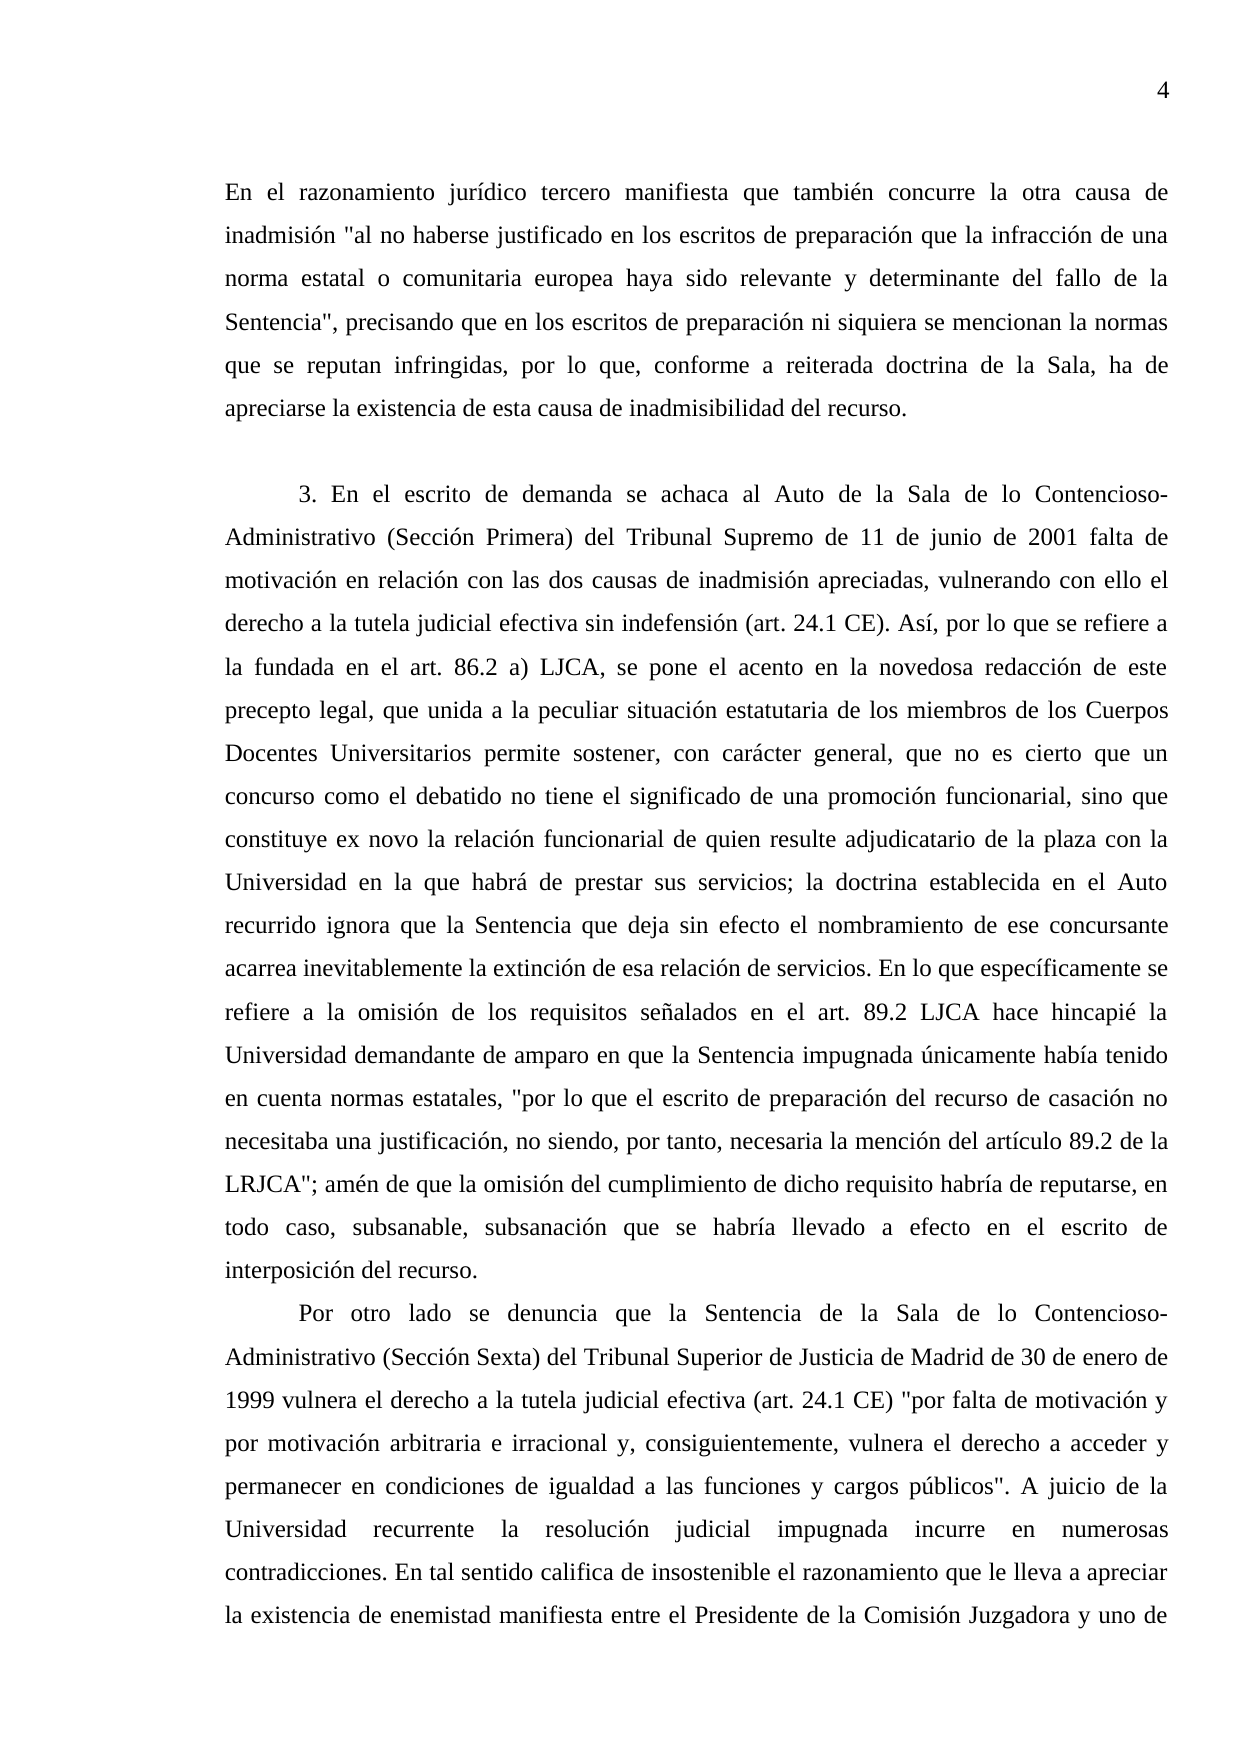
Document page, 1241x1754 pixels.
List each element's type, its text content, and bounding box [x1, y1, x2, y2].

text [224, 1298, 1169, 1629]
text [224, 177, 1169, 422]
text 3. En el escrito de demanda se achaca al Auto de la Sala de lo Contencioso-Administrativo (Sección Primera) del Tribunal Supremo de 11 de junio de 2001 falta de motivación en relación con las dos causas de inadmisión apreciadas, vulnerando con ello el derecho a la tutela judicial efectiva sin indefensión (art. 24.1 CE). Así, por lo que se refiere a la fundada en el art. 86.2 a) LJCA, se pone el acento en la novedosa redacción de este precepto legal, que unida a la peculiar situación estatutaria de los miembros de los Cuerpos Docentes Universitarios permite sostener, con carácter general, que no es cierto que un concurso como el debatido no tiene el significado de una promoción funcionarial, sino que constituye ex novo la relación funcionarial de quien resulte adjudicatario de la plaza con la Universidad en la que habrá de prestar sus servicios; la doctrina establecida en el Auto recurrido ignora que la Sentencia que deja sin efecto el nombramiento de ese concursante acarrea inevitablemente la extinción de esa relación de servicios. En lo que específicamente se refiere a la omisión de los requisitos señalados en el art. 89.2 LJCA hace hincapié la Universidad demandante de amparo en que la Sentencia impugnada únicamente había tenido en cuenta normas estatales, "por lo que el escrito de preparación del recurso de casación no necesitaba una justificación, no siendo, por tanto, necesaria la mención del artículo 89.2 de la LRJCA"; amén de que la omisión del cumplimiento de dicho requisito habría de reputarse, en todo caso, subsanable, subsanación que se habría llevado a efecto en el escrito de interposición del recurso. [224, 479, 1169, 1284]
